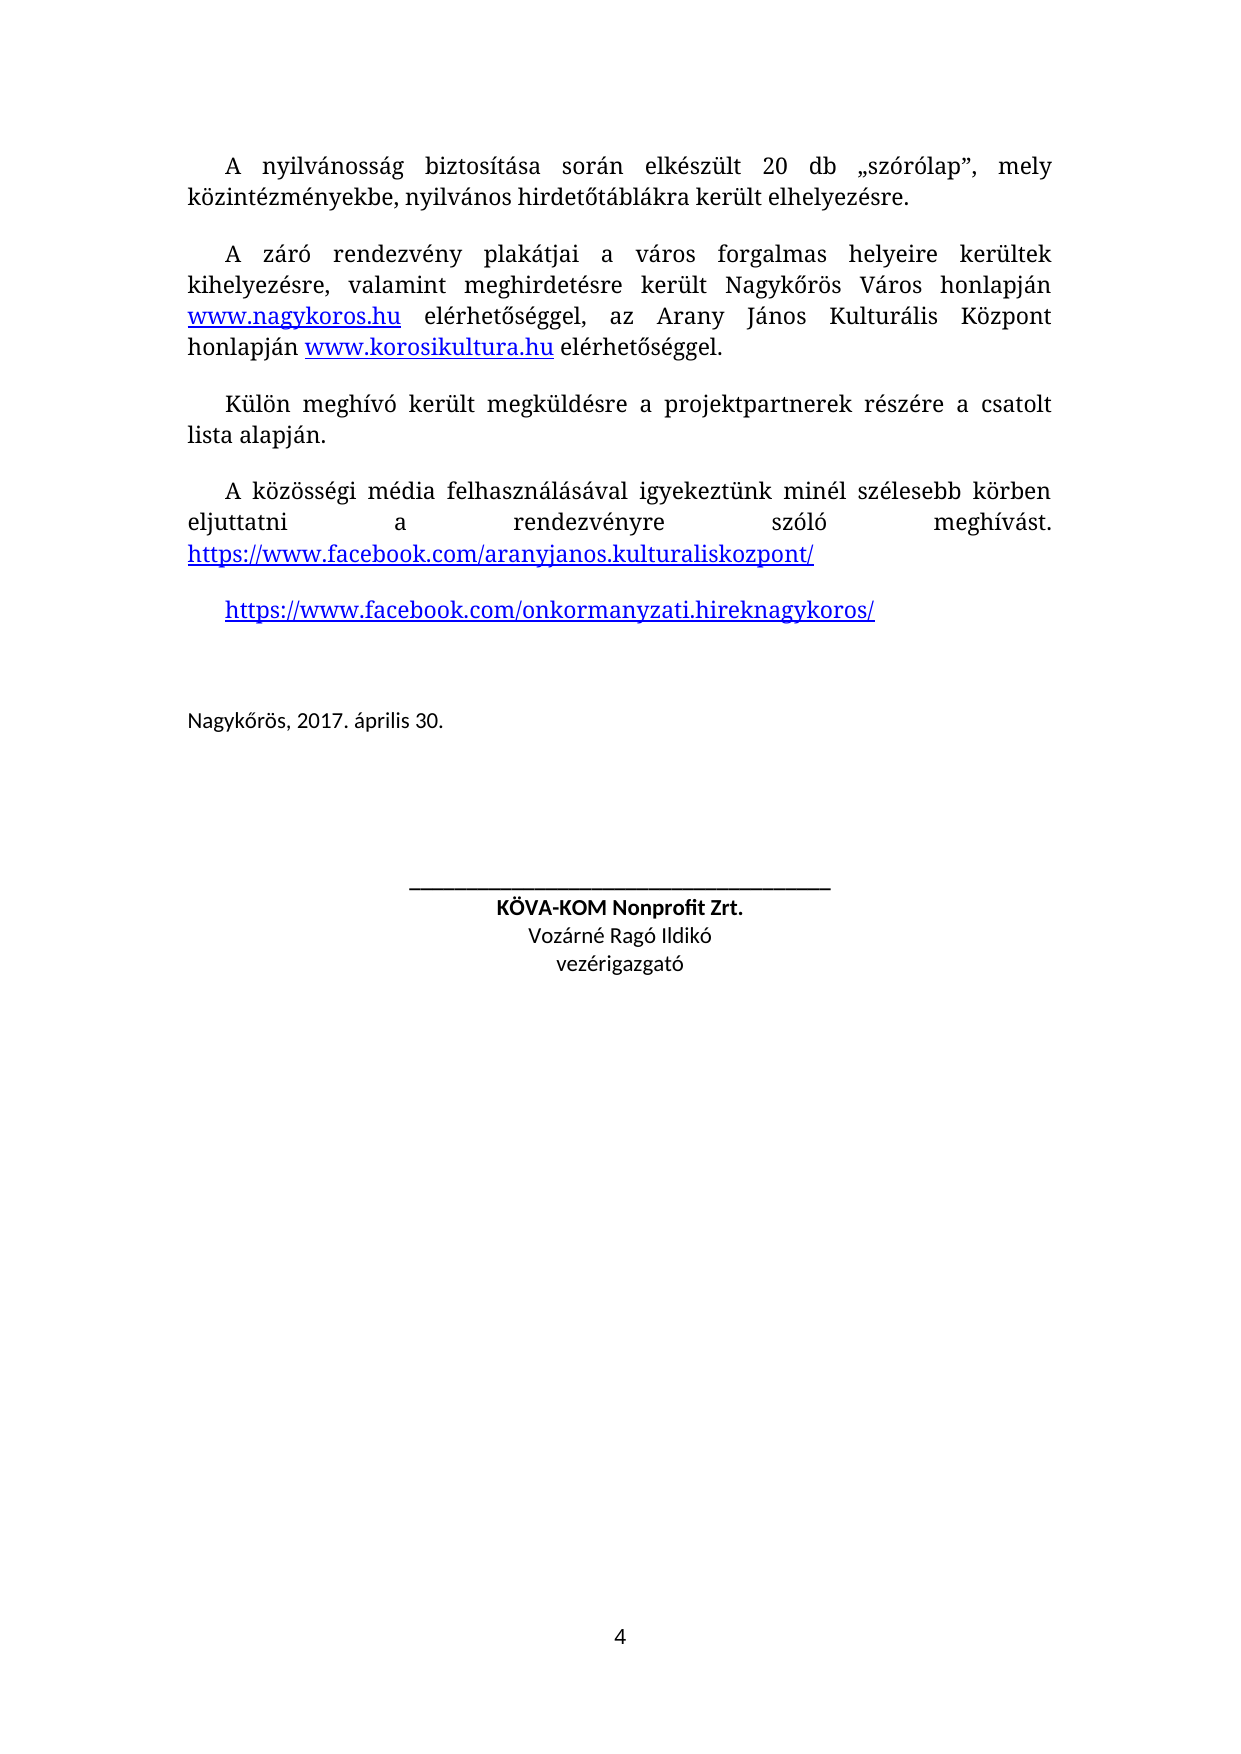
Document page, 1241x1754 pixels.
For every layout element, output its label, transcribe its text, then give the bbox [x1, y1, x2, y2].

text A nyilvánosság biztosítása során elkészült 20 db „szórólap”, mely közintézményekbe, nyilvános hirdetőtáblákra került elhelyezésre. [187, 150, 1053, 212]
text Nagykőrös, 2017. április 30. [187, 706, 1053, 734]
text https://www.facebook.com/onkormanyzati.hireknagykoros/ [187, 594, 1053, 625]
text A közösségi média felhasználásával igyekeztünk minél szélesebb körben eljuttatni a rendezvényre szóló meghívást. https://www.facebook.com/aranyjanos.kulturaliskozpont/ [187, 475, 1053, 569]
text Külön meghívó került megküldésre a projektpartnerek részére a csatolt lista alapján. [187, 387, 1053, 450]
text A záró rendezvény plakátjai a város forgalmas helyeire kerültek kihelyezésre, valamint meghirdetésre került Nagykőrös Város honlapján www.nagykoros.hu elérhetőséggel, az Arany János Kulturális Központ honlapján www.korosikultura.hu elérhetőséggel. [187, 237, 1053, 362]
table_header _____________________________________ KÖVA-KOM Nonprofit Zrt. [361, 865, 879, 921]
table_cell Vozárné Ragó Ildikó vezérigazgató [361, 921, 879, 989]
